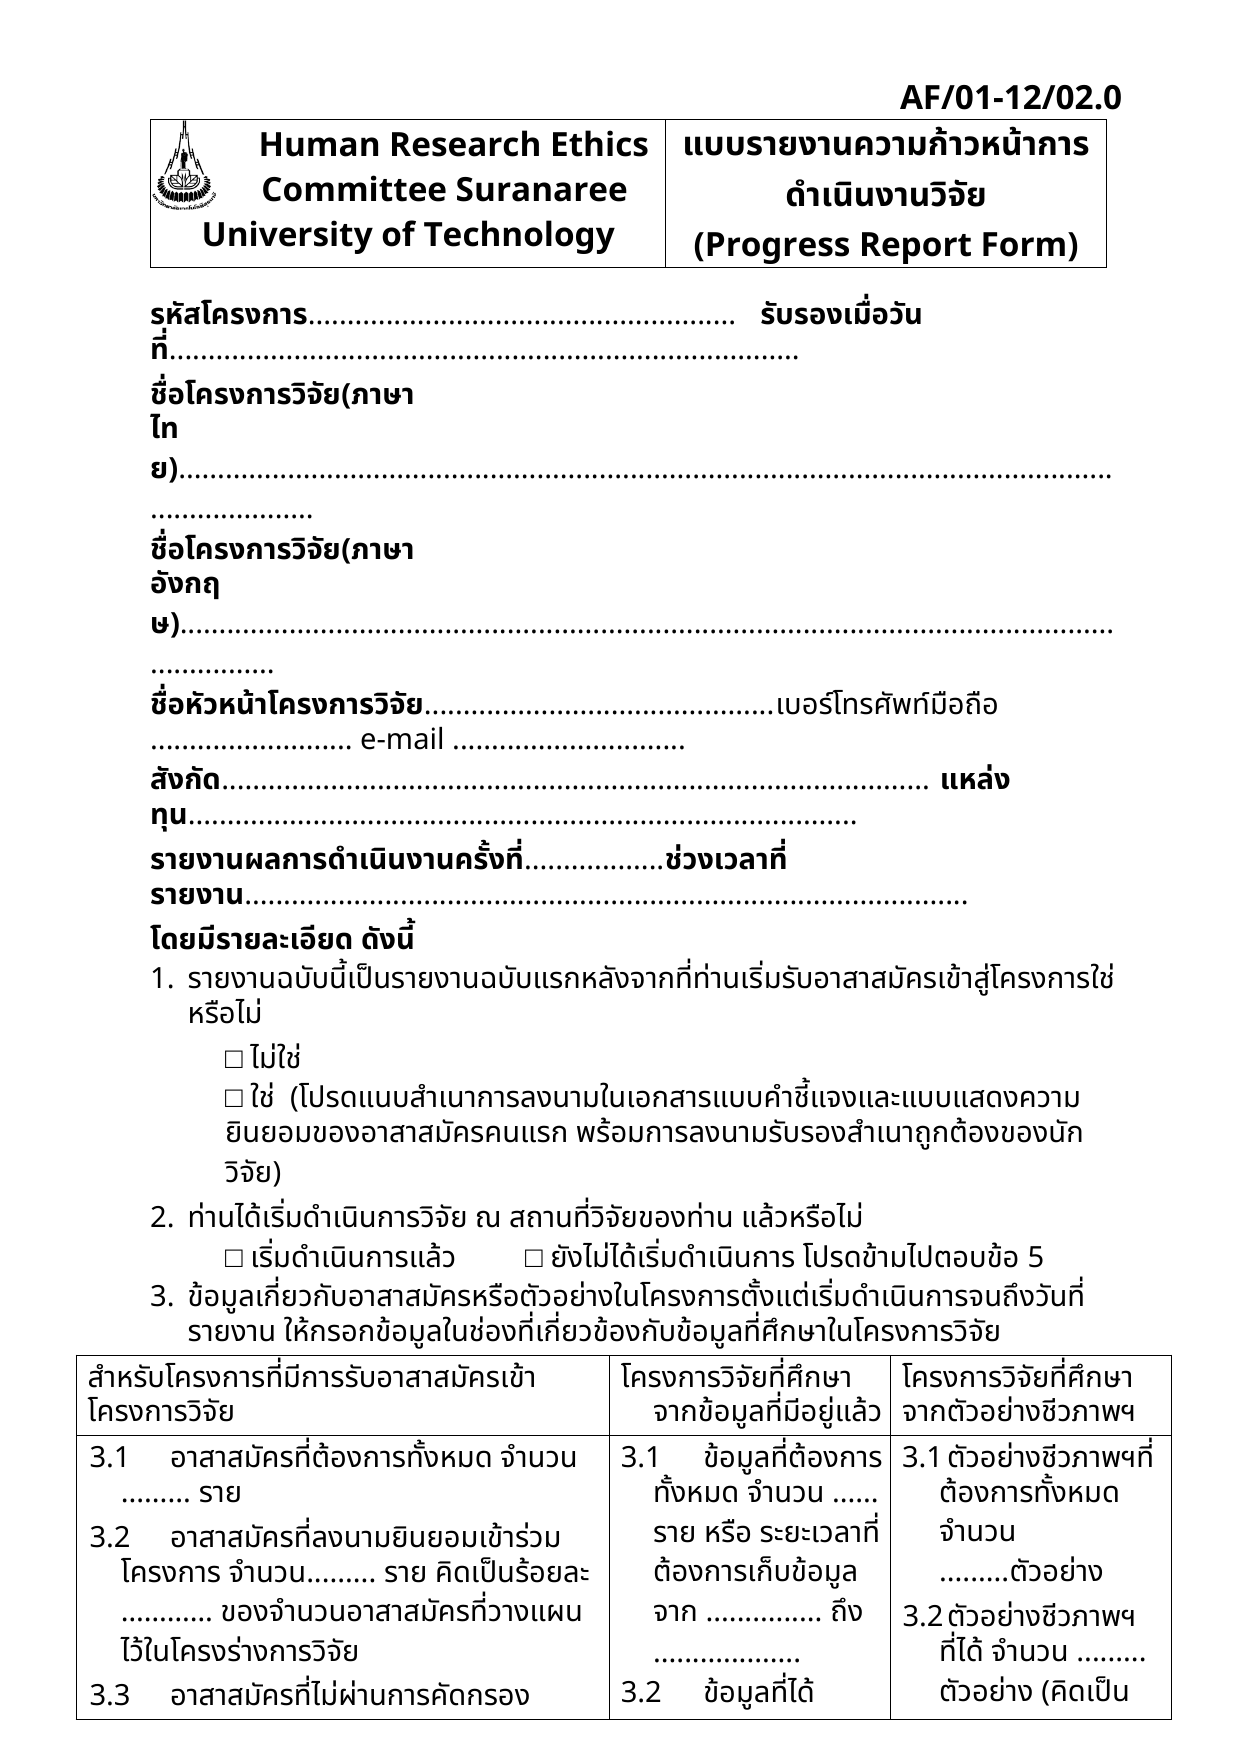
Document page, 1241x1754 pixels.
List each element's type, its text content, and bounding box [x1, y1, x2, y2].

text สังกัด........................................................................................... แหล่งทุน...................................................................................... [150, 758, 1122, 838]
text □ ใช่ (โปรดแนบสำเนาการลงนามในเอกสารแบบคำชี้แจงและแบบแสดงความยินยอมของอาสาสมัครคนแรก พร้อมการลงนามรับรองสำเนาถูกต้องของนักวิจัย) [225, 1076, 1122, 1195]
text รหัสโครงการ....................................................... รับรองเมื่อวันที่................................................................................. [150, 293, 1122, 372]
text AF/01-12/02.0 [150, 74, 1122, 119]
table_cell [891, 1436, 1171, 1719]
table_header โครงการวิจัยที่ศึกษาจากตัวอย่างชีวภาพฯ [891, 1356, 1171, 1435]
text ชื่อหัวหน้าโครงการวิจัย.............................................เบอร์โทรศัพท์มือถือ .......................... e-mail .............................. [150, 682, 1122, 758]
text รายงานผลการดำเนินงานครั้งที่..................ช่วงเวลาที่รายงาน............................................................................................. [150, 838, 1122, 917]
table_header แบบรายงานความก้าวหน้าการดำเนินงานวิจัย (Progress Report Form) [666, 120, 1106, 267]
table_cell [610, 1436, 890, 1719]
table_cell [77, 1436, 609, 1719]
text โดยมีรายละเอียด ดังนี้ [150, 917, 1122, 957]
table_header สำหรับโครงการที่มีการรับอาสาสมัครเข้าโครงการวิจัย [77, 1356, 609, 1435]
list ท่านได้เริ่มดำเนินการวิจัย ณ สถานที่วิจัยของท่าน แล้วหรือไม่ [150, 1195, 1122, 1235]
table_header Human Research Ethics Committee Suranaree University of Technology [151, 120, 665, 267]
text ชื่อโครงการวิจัย(ภาษาไทย)............................................................................................................................................. [150, 372, 1122, 527]
table_header โครงการวิจัยที่ศึกษาจากข้อมูลที่มีอยู่แล้ว [610, 1356, 890, 1435]
text □ เริ่มดำเนินการแล้ว □ ยังไม่ได้เริ่มดำเนินการ โปรดข้ามไปตอบข้อ 5 [225, 1235, 1122, 1275]
text ชื่อโครงการวิจัย(ภาษาอังกฤษ)........................................................................................................................................ [150, 527, 1122, 682]
picture [150, 119, 216, 210]
list รายงานฉบับนี้เป็นรายงานฉบับแรกหลังจากที่ท่านเริ่มรับอาสาสมัครเข้าสู่โครงการใช่หรือไม่ [150, 957, 1122, 1036]
list ข้อมูลเกี่ยวกับอาสาสมัครหรือตัวอย่างในโครงการตั้งแต่เริ่มดำเนินการจนถึงวันที่รายงาน ให้กรอกข้อมูลในช่องที่เกี่ยวข้องกับข้อมูลที่ศึกษาในโครงการวิจัย [150, 1275, 1122, 1354]
text □ ไม่ใช่ [225, 1036, 1122, 1076]
